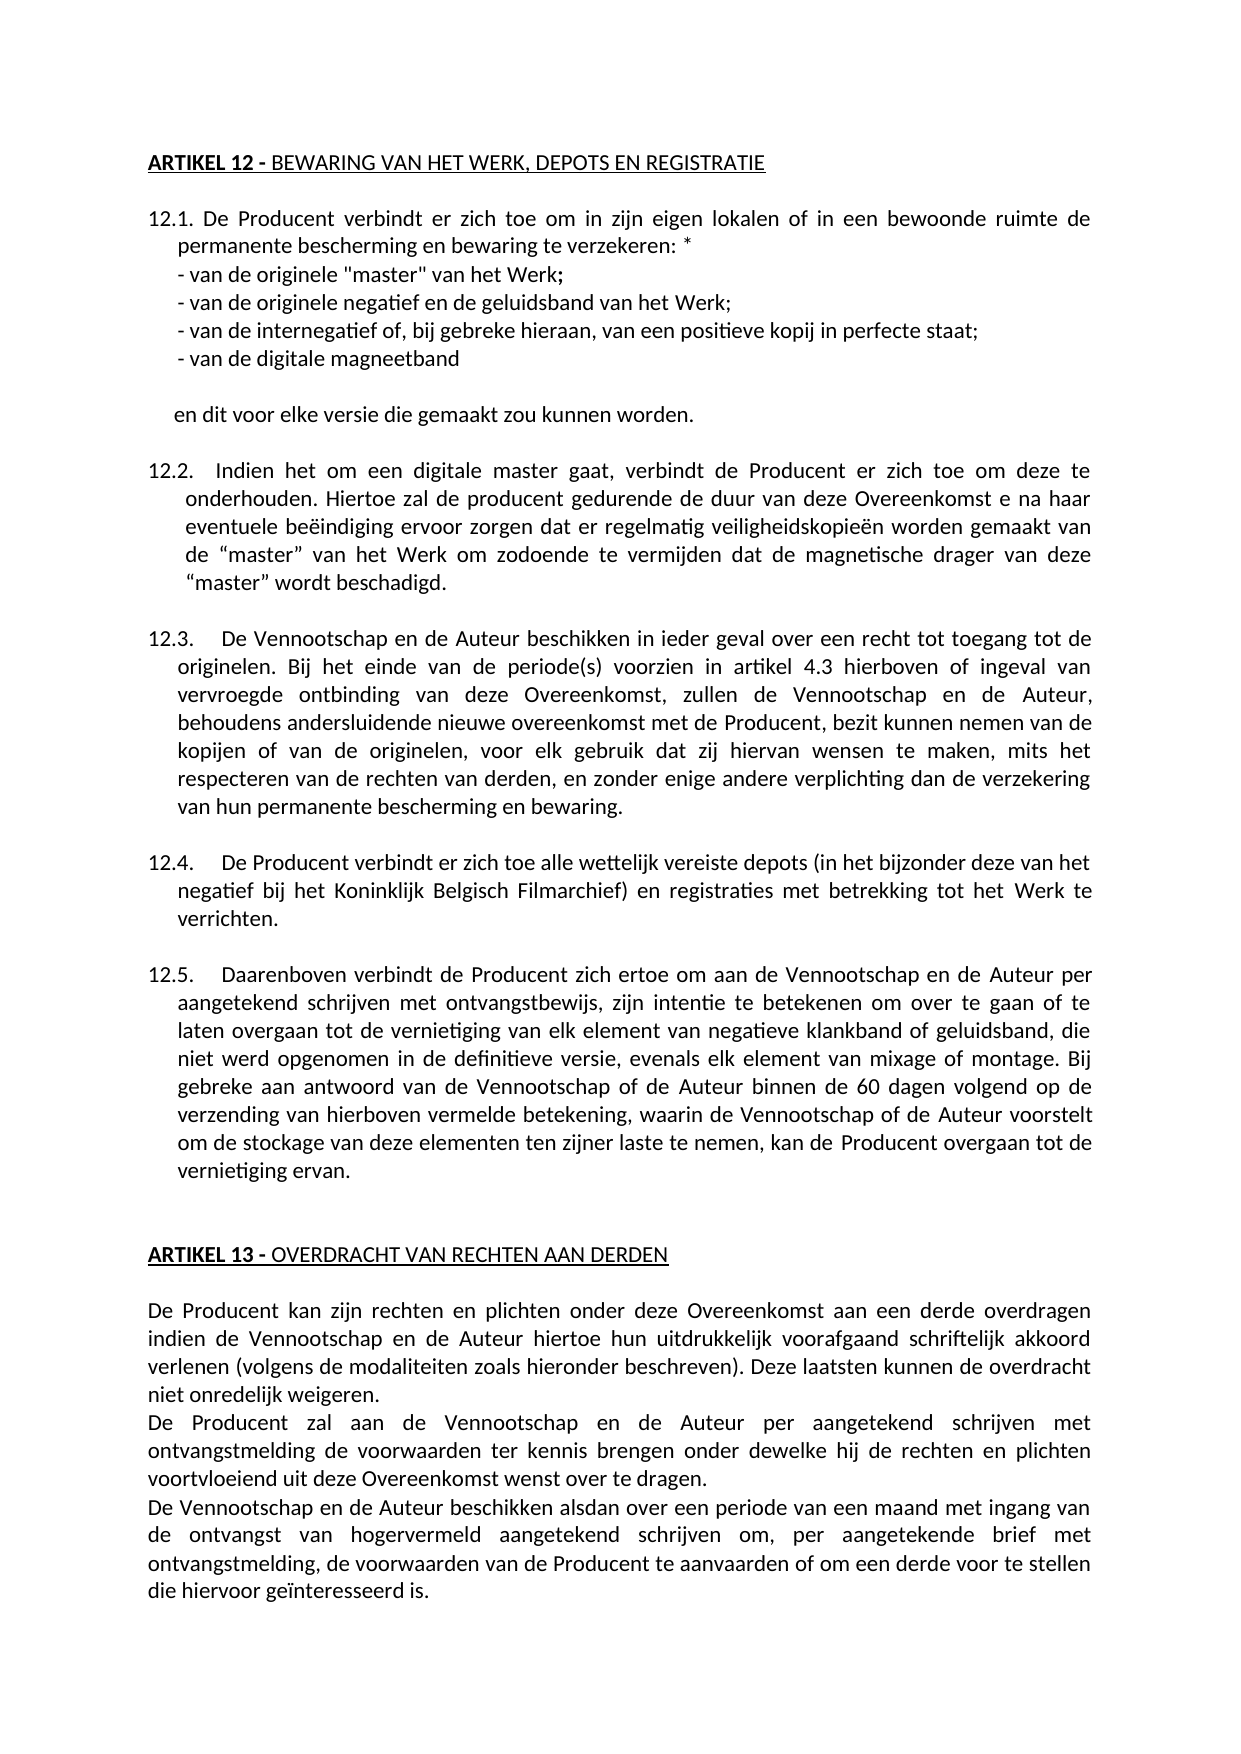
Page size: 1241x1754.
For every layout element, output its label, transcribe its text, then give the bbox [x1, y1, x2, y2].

text - van de originele negatief en de geluidsband van het Werk; [177, 288, 1093, 316]
text 12.3. De Vennootschap en de Auteur beschikken in ieder geval over een recht tot toegang tot de originelen. Bij het einde van de periode(s) voorzien in artikel 4.3 hierboven of ingeval van vervroegde ontbinding van deze Overeenkomst, zullen de Vennootschap en de Auteur, behoudens andersluidende nieuwe overeenkomst met de Producent, bezit kunnen nemen van de kopijen of van de originelen, voor elk gebruik dat zij hiervan wensen te maken, mits het respecteren van de rechten van derden, en zonder enige andere verplichting dan de verzekering van hun permanente bescherming en bewaring. [148, 624, 1093, 820]
text ARTIKEL 13 - OVERDRACHT VAN RECHTEN AAN DERDEN [148, 1240, 1093, 1268]
text en dit voor elke versie die gemaakt zou kunnen worden. [148, 400, 1093, 428]
text 12.4. De Producent verbindt er zich toe alle wettelijk vereiste depots (in het bijzonder deze van het negatief bij het Koninklijk Belgisch Filmarchief) en registraties met betrekking tot het Werk te verrichten. [148, 848, 1093, 932]
text 12.5. Daarenboven verbindt de Producent zich ertoe om aan de Vennootschap en de Auteur per aangetekend schrijven met ontvangstbewijs, zijn intentie te betekenen om over te gaan of te laten overgaan tot de vernietiging van elk element van negatieve klankband of geluidsband, die niet werd opgenomen in de definitieve versie, evenals elk element van mixage of montage. Bij gebreke aan antwoord van de Vennootschap of de Auteur binnen de 60 dagen volgend op de verzending van hierboven vermelde betekening, waarin de Vennootschap of de Auteur voorstelt om de stockage van deze elementen ten zijner laste te nemen, kan de Producent overgaan tot de vernietiging ervan. [148, 960, 1093, 1184]
text 12.2. Indien het om een digitale master gaat, verbindt de Producent er zich toe om deze te onderhouden. Hiertoe zal de producent gedurende de duur van deze Overeenkomst e na haar eventuele beëindiging ervoor zorgen dat er regelmatig veiligheidskopieën worden gemaakt van de “master” van het Werk om zodoende te vermijden dat de magnetische drager van deze “master” wordt beschadigd. [148, 456, 1093, 596]
text 12.1. De Producent verbindt er zich toe om in zijn eigen lokalen of in een bewoonde ruimte de permanente bescherming en bewaring te verzekeren: * [148, 204, 1093, 260]
text De Producent zal aan de Vennootschap en de Auteur per aangetekend schrijven met ontvangstmelding de voorwaarden ter kennis brengen onder dewelke hij de rechten en plichten voortvloeiend uit deze Overeenkomst wenst over te dragen. [148, 1408, 1093, 1493]
text De Vennootschap en de Auteur beschikken alsdan over een periode van een maand met ingang van de ontvangst van hogervermeld aangetekend schrijven om, per aangetekende brief met ontvangstmelding, de voorwaarden van de Producent te aanvaarden of om een derde voor te stellen die hiervoor geïnteresseerd is. [148, 1493, 1093, 1605]
text De Producent kan zijn rechten en plichten onder deze Overeenkomst aan een derde overdragen indien de Vennootschap en de Auteur hiertoe hun uitdrukkelijk voorafgaand schriftelijk akkoord verlenen (volgens de modaliteiten zoals hieronder beschreven). Deze laatsten kunnen de overdracht niet onredelijk weigeren. [148, 1296, 1093, 1408]
text - van de digitale magneetband [177, 344, 1093, 372]
text - van de originele "master" van het Werk; [177, 260, 1093, 288]
text - van de internegatief of, bij gebreke hieraan, van een positieve kopij in perfecte staat; [177, 316, 1093, 344]
text ARTIKEL 12 - BEWARING VAN HET WERK, DEPOTS EN REGISTRATIE [148, 148, 1093, 176]
